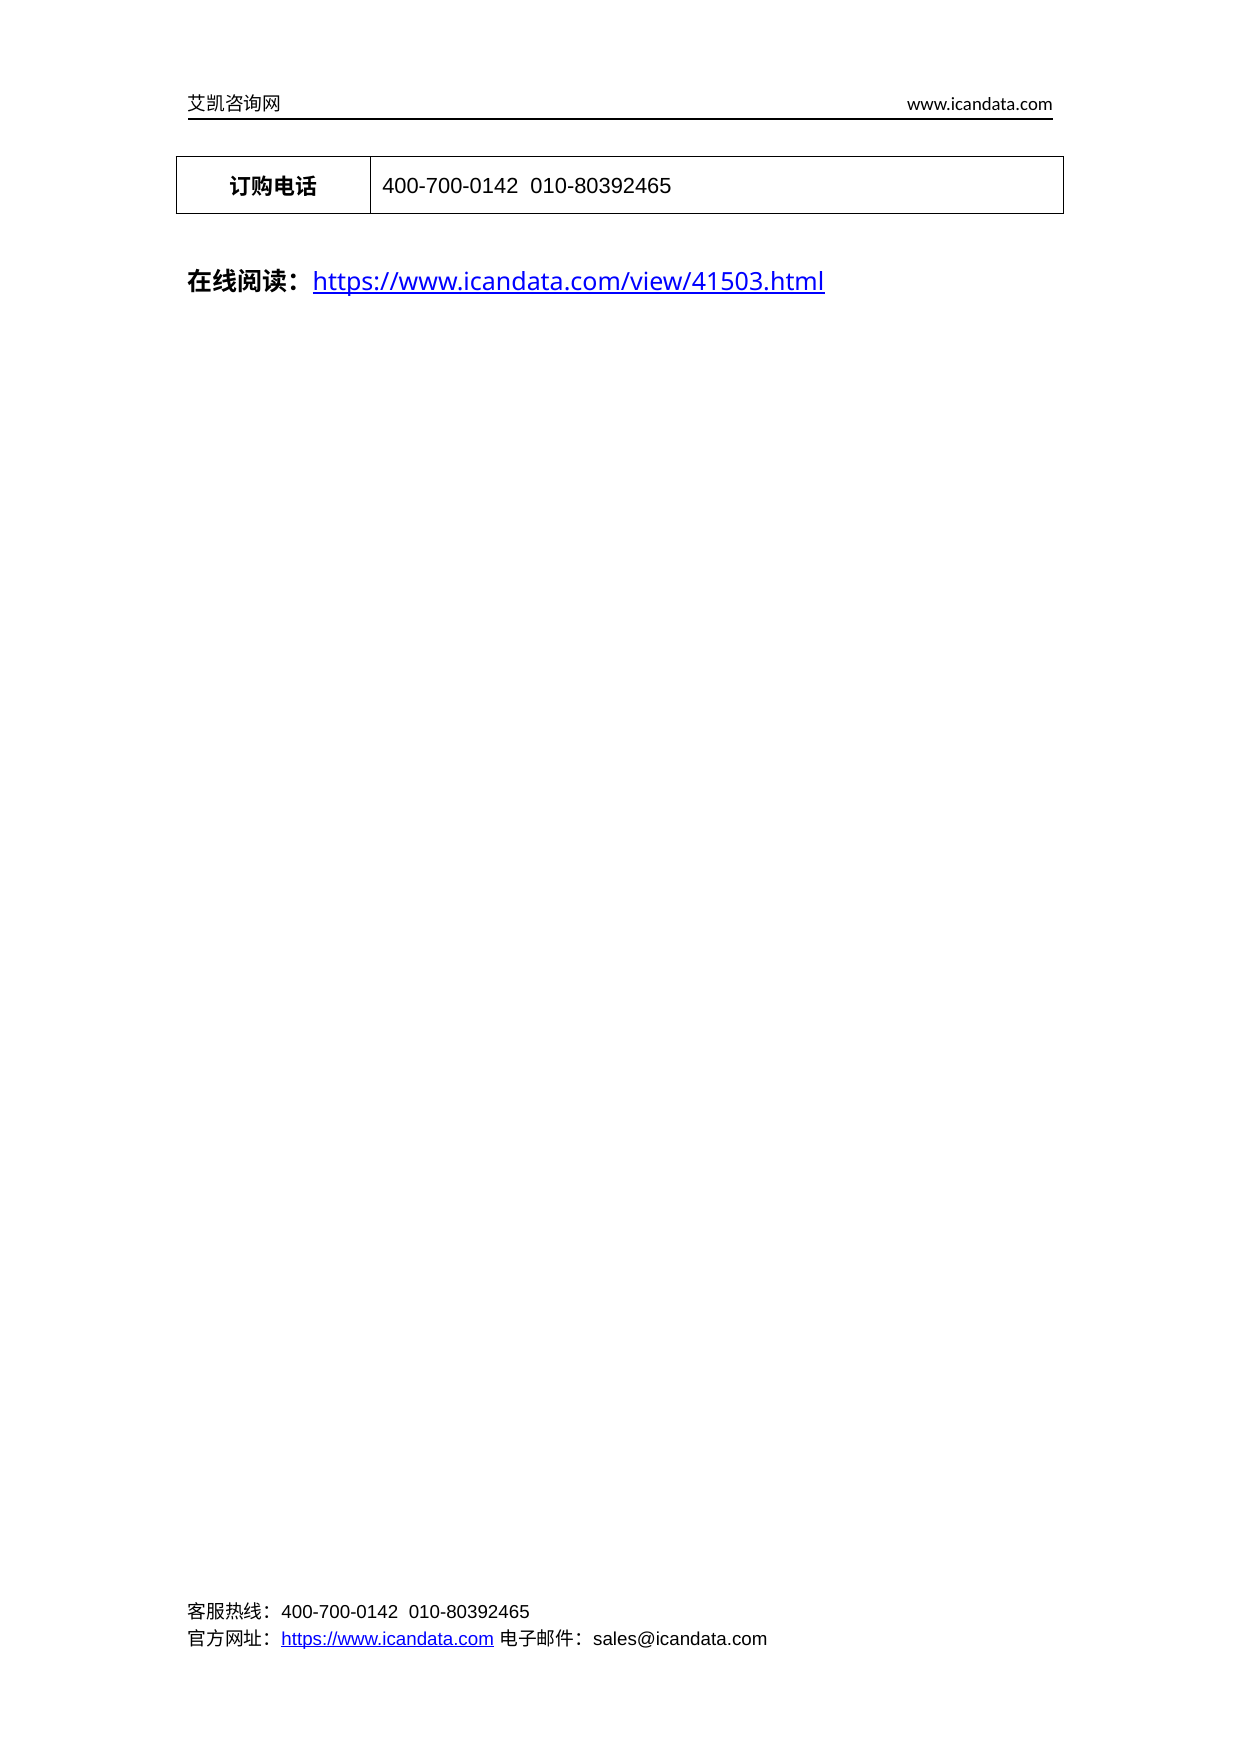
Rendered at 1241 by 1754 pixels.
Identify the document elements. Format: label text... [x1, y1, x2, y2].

table_cell 订购电话 [177, 157, 370, 213]
table_cell 400-700-0142 010-80392465 [371, 157, 1063, 213]
text 在线阅读：https://www.icandata.com/view/41503.html [187, 247, 1053, 312]
